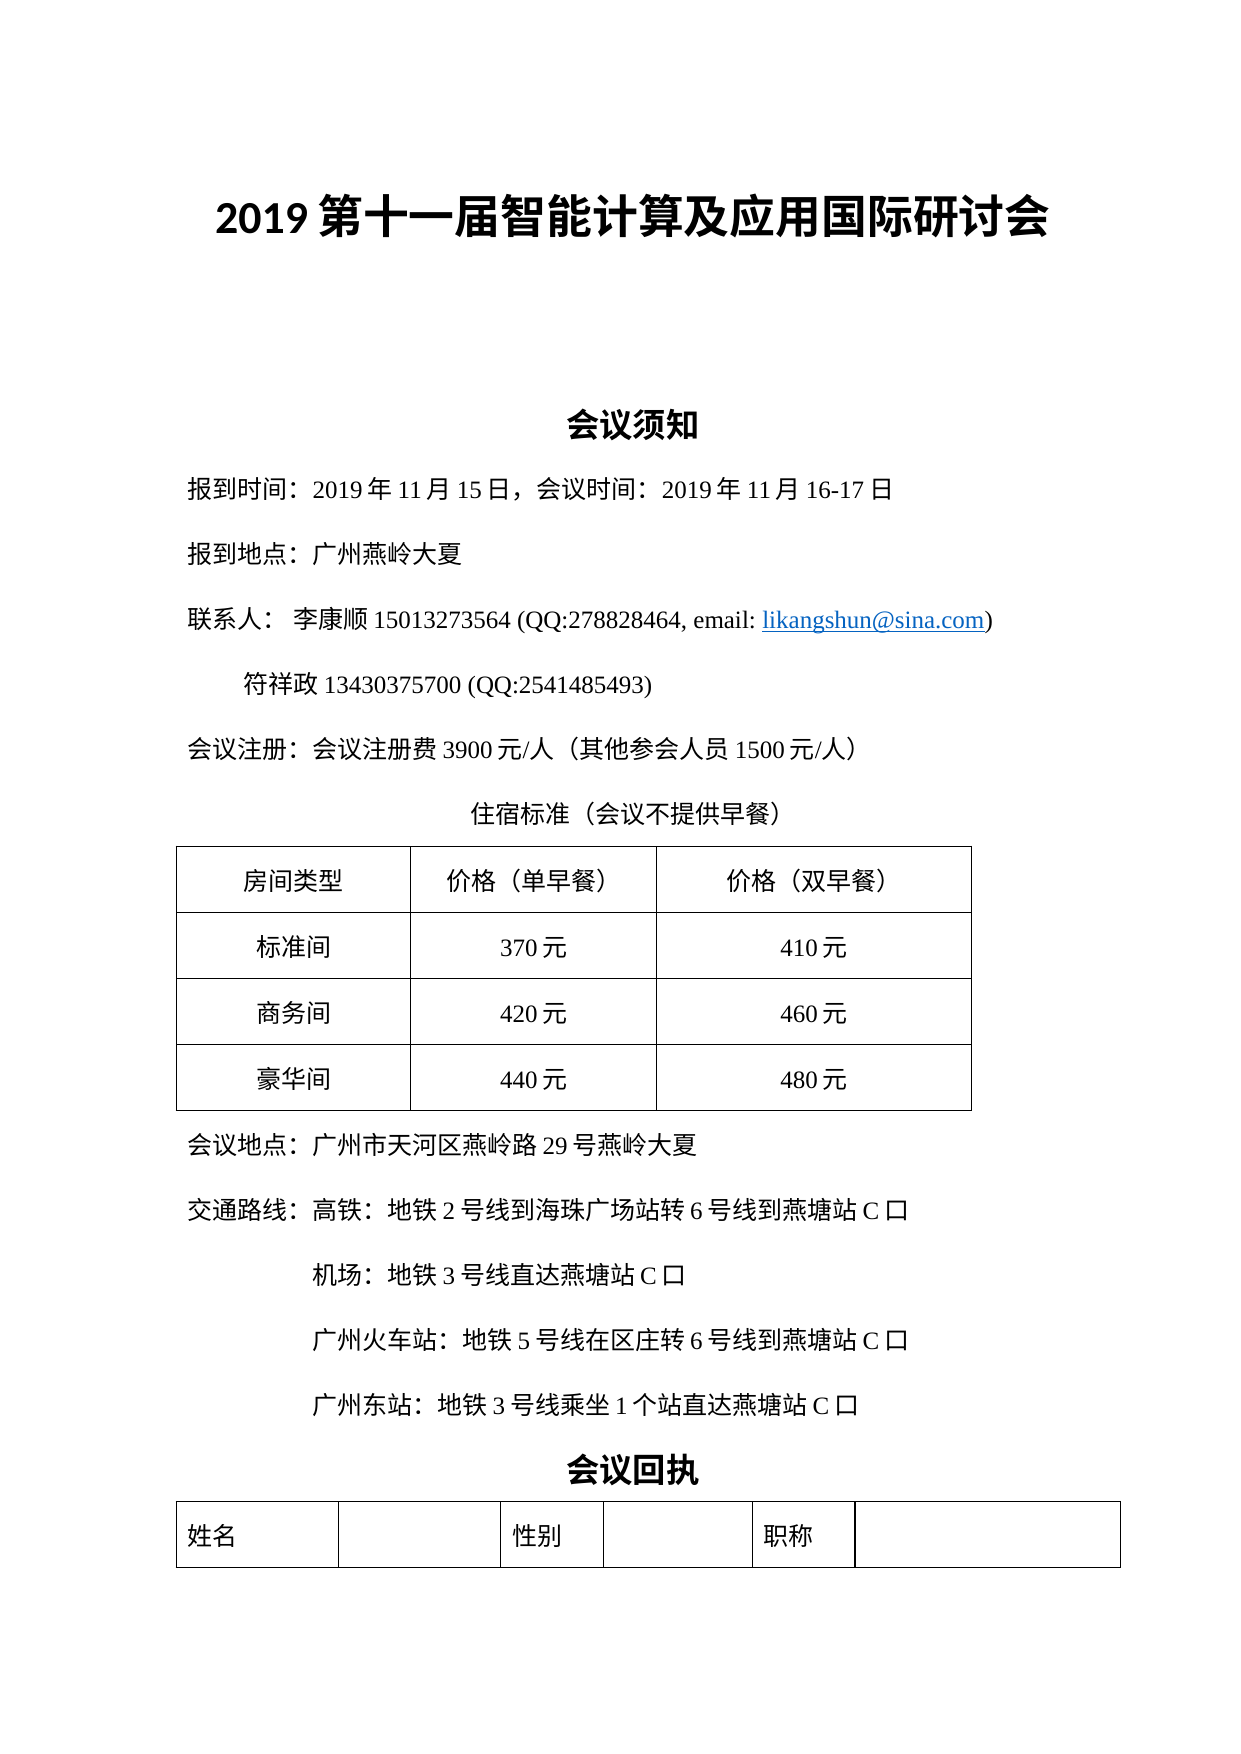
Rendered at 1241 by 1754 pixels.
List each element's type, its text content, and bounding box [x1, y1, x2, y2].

table_header [856, 1502, 1120, 1567]
text 报到地点：广州燕岭大夏 [187, 521, 1078, 586]
text 符祥政13430375700 (QQ:2541485493) [187, 651, 1078, 716]
table_cell 420元 [411, 979, 656, 1044]
table_cell 商务间 [177, 979, 410, 1044]
text 联系人： 李康顺15013273564 (QQ:278828464, email: likangshun@sina.com) [187, 586, 1078, 651]
text 会议注册：会议注册费3900元/人（其他参会人员1500元/人） [187, 716, 1078, 781]
table_cell 370元 [411, 913, 656, 978]
table_cell 豪华间 [177, 1045, 410, 1110]
text 机场：地铁3号线直达燕塘站C口 [187, 1241, 1078, 1306]
table_header [604, 1502, 752, 1567]
text 报到时间：2019年11月15日，会议时间：2019年11月16-17日 [187, 456, 1078, 521]
table_cell 480元 [657, 1045, 971, 1110]
table_header 职称 [753, 1502, 854, 1567]
table_cell 460元 [657, 979, 971, 1044]
table_cell 标准间 [177, 913, 410, 978]
text 会议回执 [187, 1436, 1078, 1501]
text 广州火车站：地铁5号线在区庄转6号线到燕塘站C口 [187, 1306, 1078, 1371]
table_header 价格（双早餐） [657, 847, 971, 912]
text 会议须知 [187, 391, 1078, 456]
text 住宿标准（会议不提供早餐） [187, 781, 1078, 846]
table_cell 440元 [411, 1045, 656, 1110]
text 2019第十一届智能计算及应用国际研讨会 [187, 165, 1078, 263]
table_header 姓名 [177, 1502, 338, 1567]
text 广州东站：地铁3号线乘坐1个站直达燕塘站C口 [187, 1371, 1078, 1436]
table_header 价格（单早餐） [411, 847, 656, 912]
text 会议地点：广州市天河区燕岭路29号燕岭大夏 [187, 1111, 1078, 1176]
table_cell 410元 [657, 913, 971, 978]
table_header [339, 1502, 500, 1567]
table_header 性别 [501, 1502, 603, 1567]
table_header 房间类型 [177, 847, 410, 912]
text 交通路线：高铁：地铁2号线到海珠广场站转6号线到燕塘站C口 [187, 1176, 1078, 1241]
